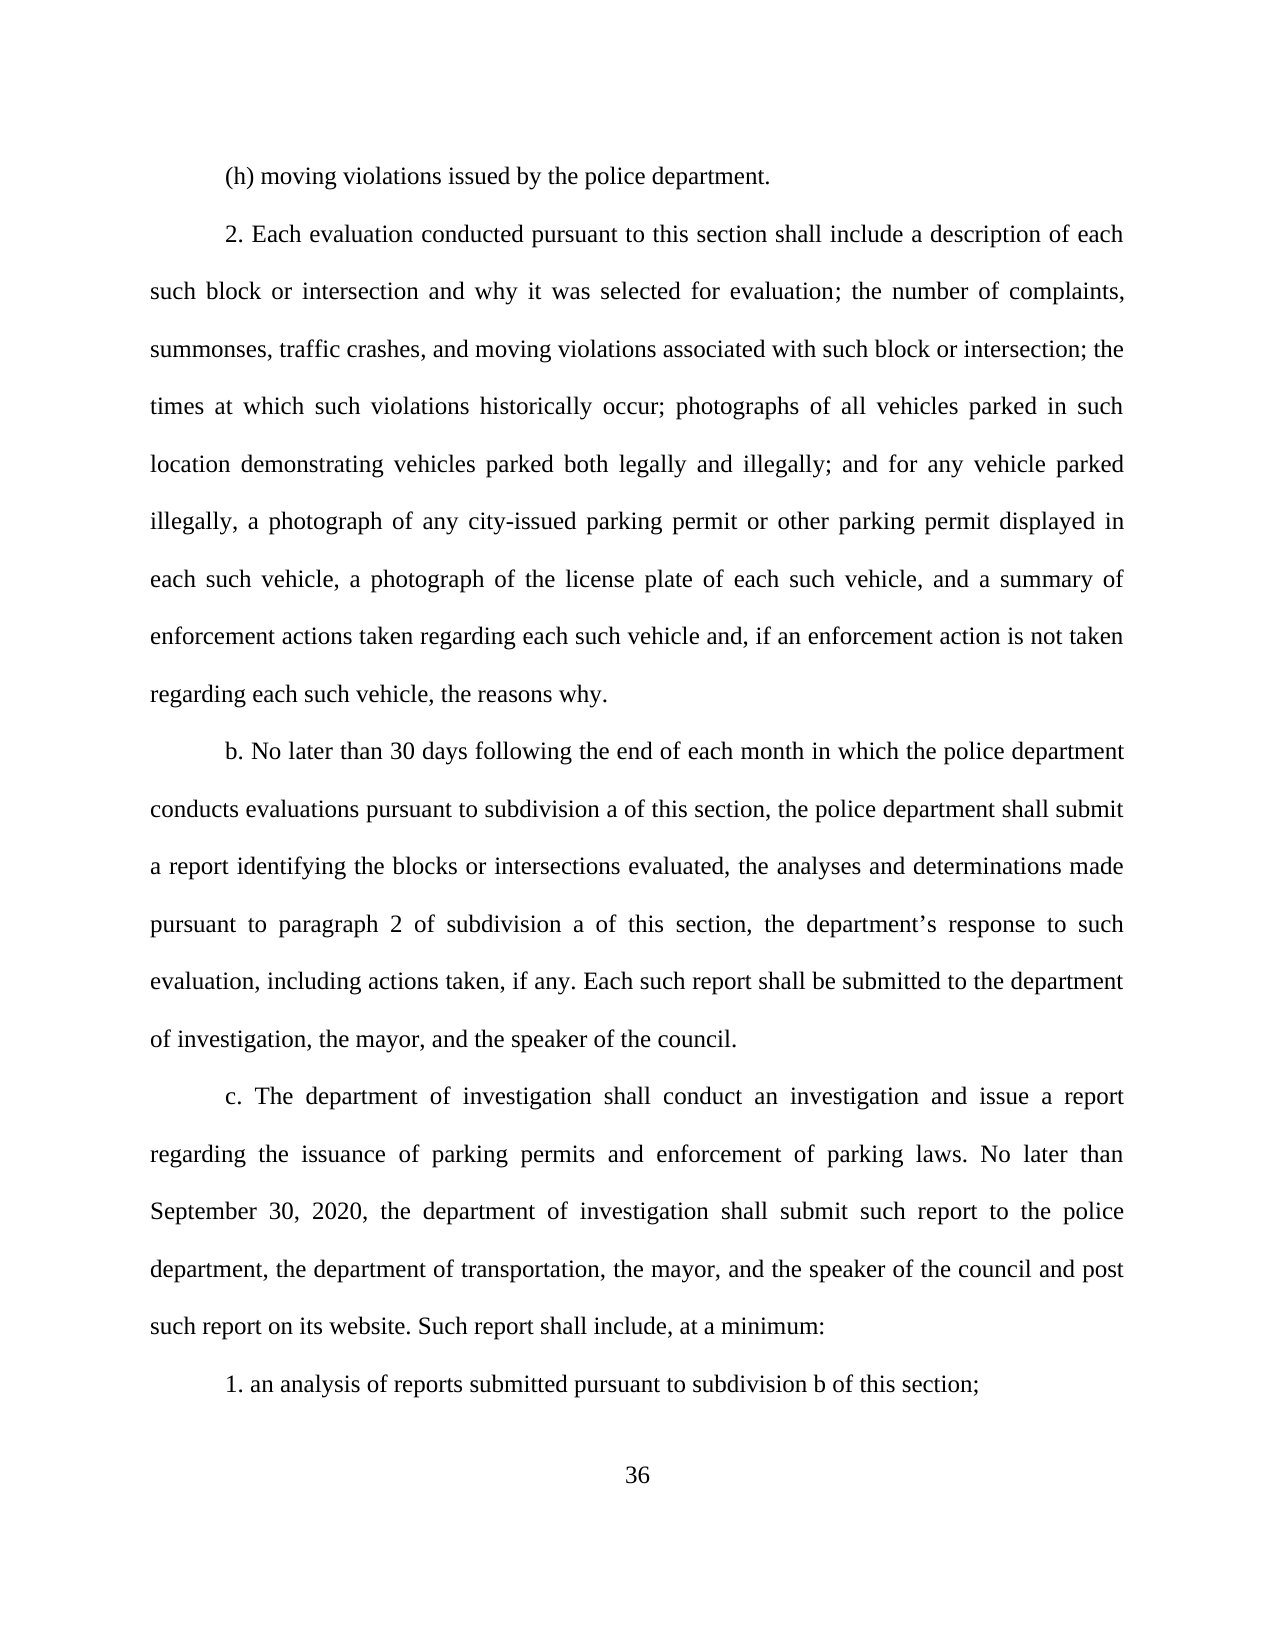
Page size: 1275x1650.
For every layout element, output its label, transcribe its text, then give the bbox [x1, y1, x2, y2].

text 1. an analysis of reports submitted pursuant to subdivision b of this section; [150, 1369, 1125, 1397]
text c. The department of investigation shall conduct an investigation and issue a report regarding the issuance of parking permits and enforcement of parking laws. No later than September 30, 2020, the department of investigation shall submit such report to the police department, the department of transportation, the mayor, and the speaker of the council and post such report on its website. Such report shall include, at a minimum: [150, 1081, 1125, 1340]
text 2. Each evaluation conducted pursuant to this section shall include a description of each such block or intersection and why it was selected for evaluation; the number of complaints, summonses, traffic crashes, and moving violations associated with such block or intersection; the times at which such violations historically occur; photographs of all vehicles parked in such location demonstrating vehicles parked both legally and illegally; and for any vehicle parked illegally, a photograph of any city-issued parking permit or other parking permit displayed in each such vehicle, a photograph of the license plate of each such vehicle, and a summary of enforcement actions taken regarding each such vehicle and, if an enforcement action is not taken regarding each such vehicle, the reasons why. [150, 219, 1125, 707]
text (h) moving violations issued by the police department. [150, 161, 1125, 190]
text b. No later than 30 days following the end of each month in which the police department conducts evaluations pursuant to subdivision a of this section, the police department shall submit a report identifying the blocks or intersections evaluated, the analyses and determinations made pursuant to paragraph 2 of subdivision a of this section, the department’s response to such evaluation, including actions taken, if any. Each such report shall be submitted to the department of investigation, the mayor, and the speaker of the council. [150, 736, 1125, 1052]
